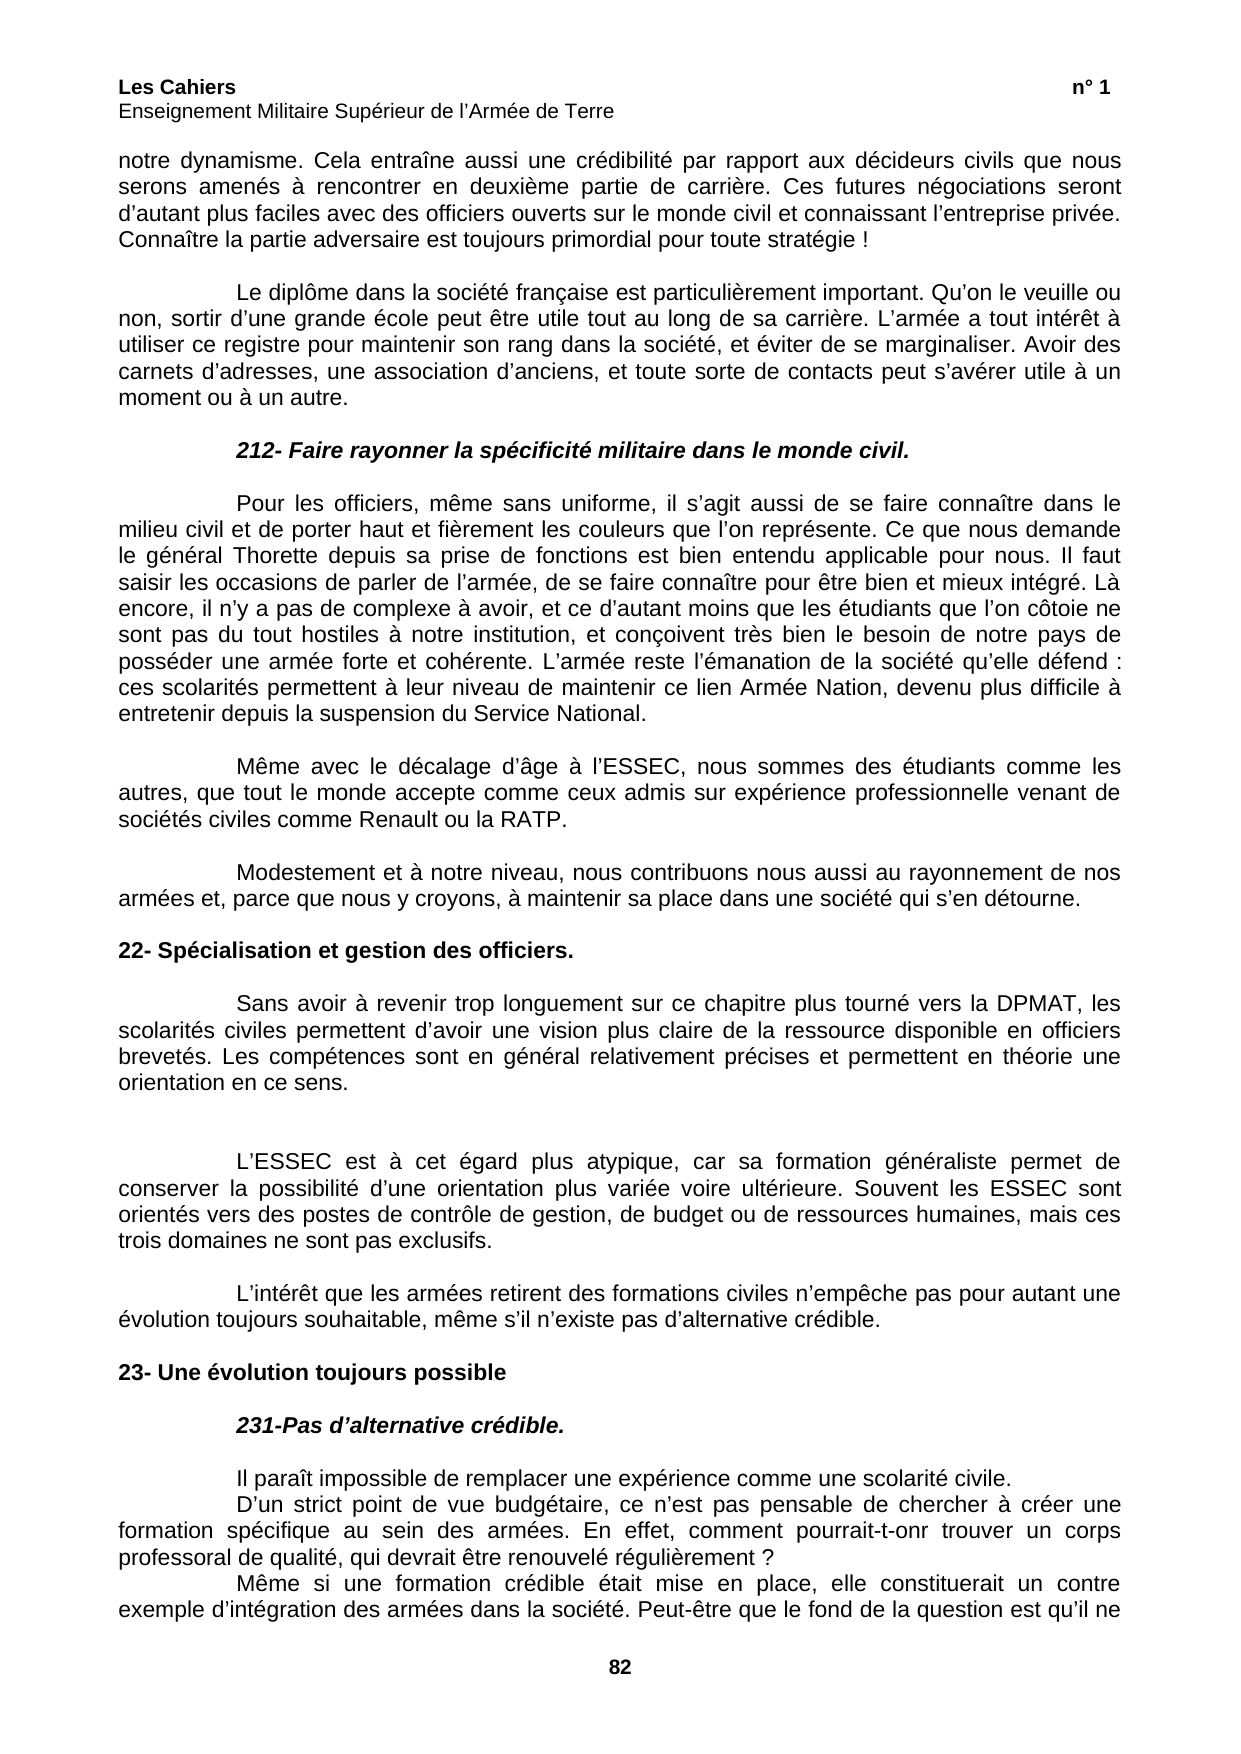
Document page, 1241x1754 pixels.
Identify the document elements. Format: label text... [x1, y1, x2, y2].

text 231-Pas d’alternative crédible. [118, 1412, 1122, 1438]
text Le diplôme dans la société française est particulièrement important. Qu’on le veuille ou non, sortir d’une grande école peut être utile tout au long de sa carrière. L’armée a tout intérêt à utiliser ce registre pour maintenir son rang dans la société, et éviter de se marginaliser. Avoir des carnets d’adresses, une association d’anciens, et toute sorte de contacts peut s’avérer utile à un moment ou à un autre. [118, 279, 1122, 410]
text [118, 1570, 1122, 1623]
text 212- Faire rayonner la spécificité militaire dans le monde civil. [236, 437, 1122, 463]
text L’ESSEC est à cet égard plus atypique, car sa formation généraliste permet de conserver la possibilité d’une orientation plus variée voire ultérieure. Souvent les ESSEC sont orientés vers des postes de contrôle de gestion, de budget ou de ressources humaines, mais ces trois domaines ne sont pas exclusifs. [118, 1148, 1122, 1254]
text Sans avoir à revenir trop longuement sur ce chapitre plus tourné vers la DPMAT, les scolarités civiles permettent d’avoir une vision plus claire de la ressource disponible en officiers brevetés. Les compétences sont en général relativement précises et permettent en théorie une orientation en ce sens. [118, 990, 1122, 1096]
text Il paraît impossible de remplacer une expérience comme une scolarité civile. [118, 1464, 1122, 1491]
text 22- Spécialisation et gestion des officiers. [118, 937, 1122, 964]
text 23- Une évolution toujours possible [118, 1359, 1122, 1386]
text Pour les officiers, même sans uniforme, il s’agit aussi de se faire connaître dans le milieu civil et de porter haut et fièrement les couleurs que l’on représente. Ce que nous demande le général Thorette depuis sa prise de fonctions est bien entendu applicable pour nous. Il faut saisir les occasions de parler de l’armée, de se faire connaître pour être bien et mieux intégré. Là encore, il n’y a pas de complexe à avoir, et ce d’autant moins que les étudiants que l’on côtoie ne sont pas du tout hostiles à notre institution, et conçoivent très bien le besoin de notre pays de posséder une armée forte et cohérente. L’armée reste l’émanation de la société qu’elle défend : ces scolarités permettent à leur niveau de maintenir ce lien Armée Nation, devenu plus difficile à entretenir depuis la suspension du Service National. [118, 489, 1122, 727]
text D’un strict point de vue budgétaire, ce n’est pas pensable de chercher à créer une formation spécifique au sein des armées. En effet, comment pourrait-t-onr trouver un corps professoral de qualité, qui devrait être renouvelé régulièrement ? [118, 1491, 1122, 1570]
text L’intérêt que les armées retirent des formations civiles n’empêche pas pour autant une évolution toujours souhaitable, même s’il n’existe pas d’alternative crédible. [118, 1280, 1122, 1333]
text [118, 147, 1122, 252]
text Même avec le décalage d’âge à l’ESSEC, nous sommes des étudiants comme les autres, que tout le monde accepte comme ceux admis sur expérience professionnelle venant de sociétés civiles comme Renault ou la RATP. [118, 753, 1122, 832]
text Modestement et à notre niveau, nous contribuons nous aussi au rayonnement de nos armées et, parce que nous y croyons, à maintenir sa place dans une société qui s’en détourne. [118, 858, 1122, 911]
